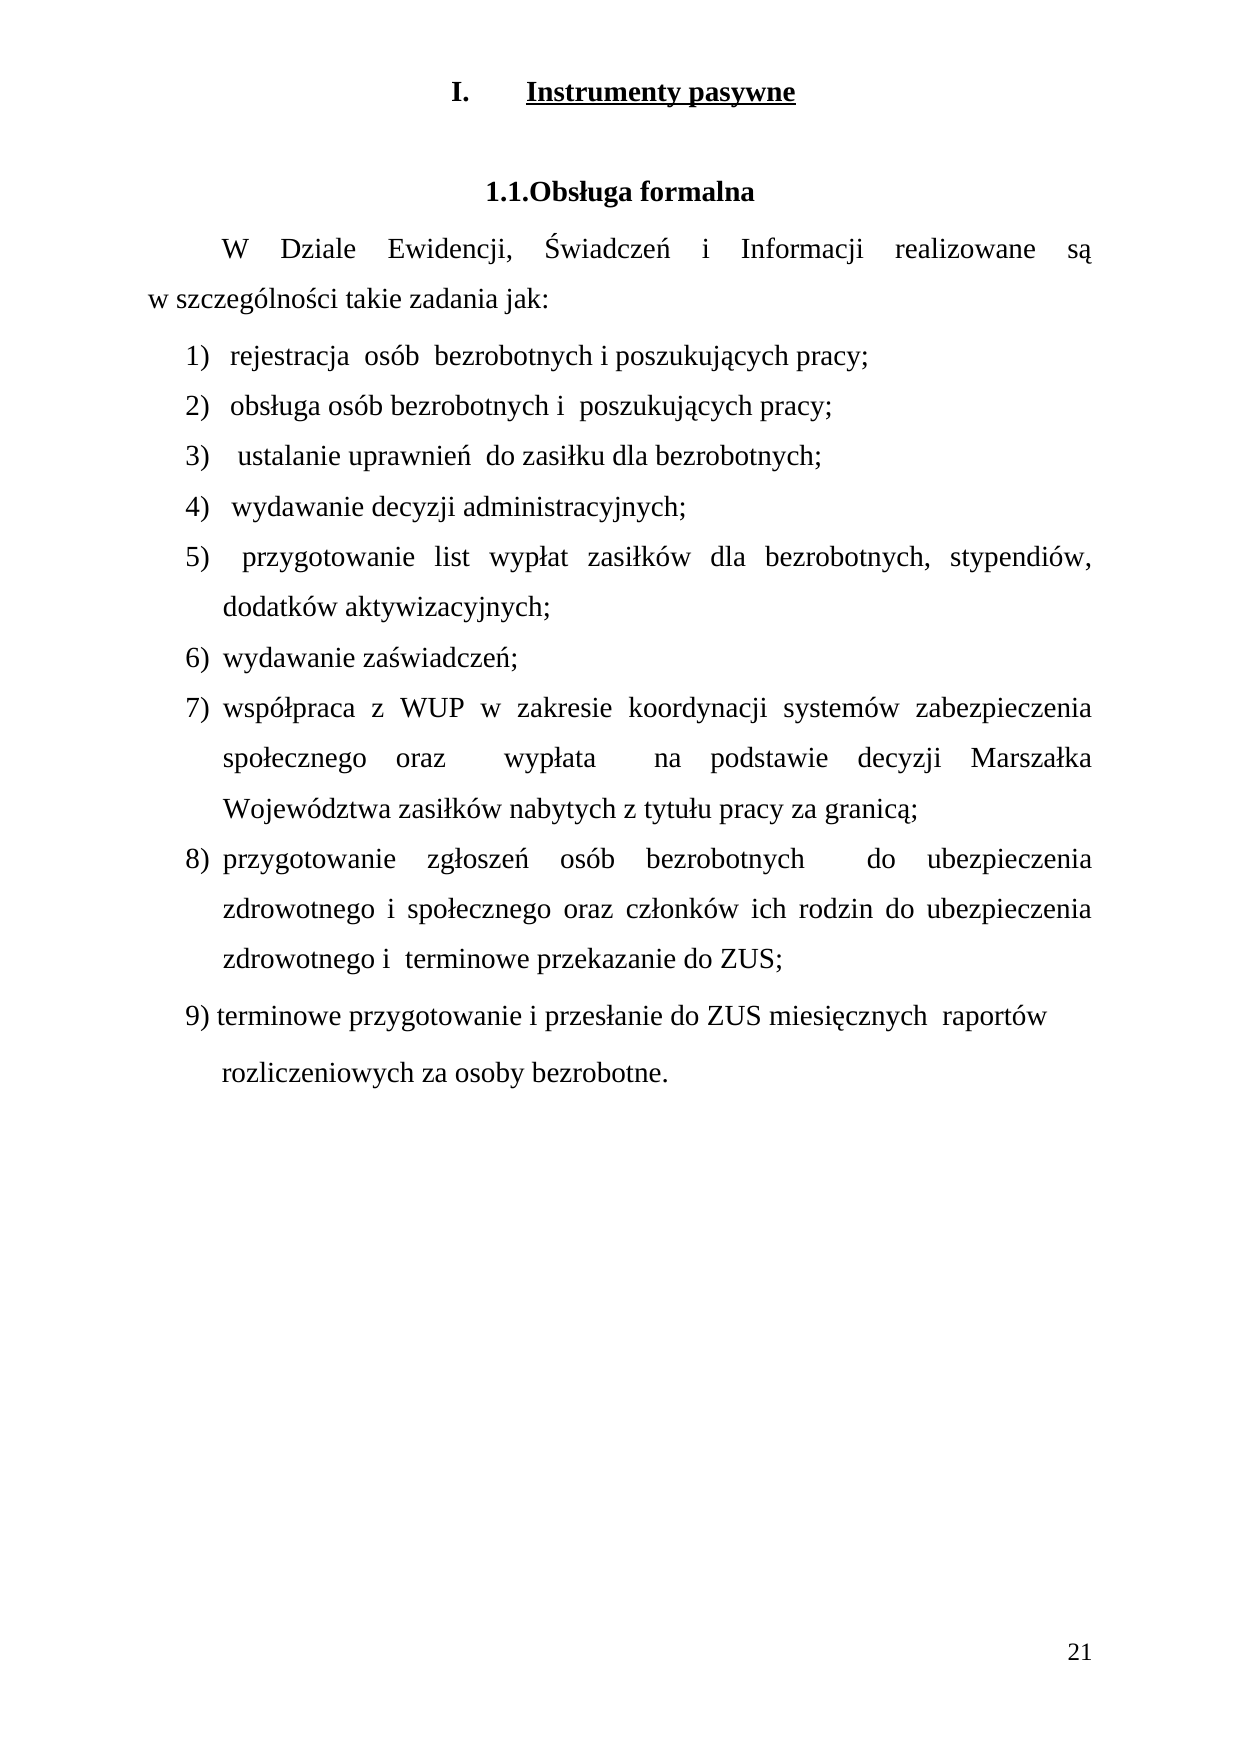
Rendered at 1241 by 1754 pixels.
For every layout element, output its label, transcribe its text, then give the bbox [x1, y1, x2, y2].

list przygotowanie zgłoszeń osób bezrobotnych do ubezpieczenia zdrowotnego i społecznego oraz członków ich rodzin do ubezpieczenia zdrowotnego i terminowe przekazanie do ZUS; [185, 841, 1092, 975]
list obsługa osób bezrobotnych i poszukujących pracy; [185, 388, 1092, 422]
list ustalanie uprawnień do zasiłku dla bezrobotnych; [185, 438, 1092, 472]
list 4) wydawanie decyzji administracyjnych; [185, 489, 1092, 522]
text 1.1.Obsługa formalna [148, 174, 1092, 208]
text W Dziale Ewidencji, Świadczeń i Informacji realizowane są w szczególności takie zadania jak: [148, 231, 1092, 315]
list współpraca z WUP w zakresie koordynacji systemów zabezpieczenia społecznego oraz wypłata na podstawie decyzji Marszałka Województwa zasiłków nabytych z tytułu pracy za granicą; [185, 690, 1092, 824]
list wydawanie zaświadczeń; [185, 640, 1092, 673]
list rejestracja osób bezrobotnych i poszukujących pracy; [185, 338, 1092, 371]
list przygotowanie list wypłat zasiłków dla bezrobotnych, stypendiów, dodatków aktywizacyjnych; [185, 539, 1092, 623]
list Instrumenty pasywne [154, 74, 1092, 107]
text rozliczeniowych za osoby bezrobotne. [185, 1055, 1092, 1088]
text 9) terminowe przygotowanie i przesłanie do ZUS miesięcznych raportów [185, 998, 1092, 1032]
